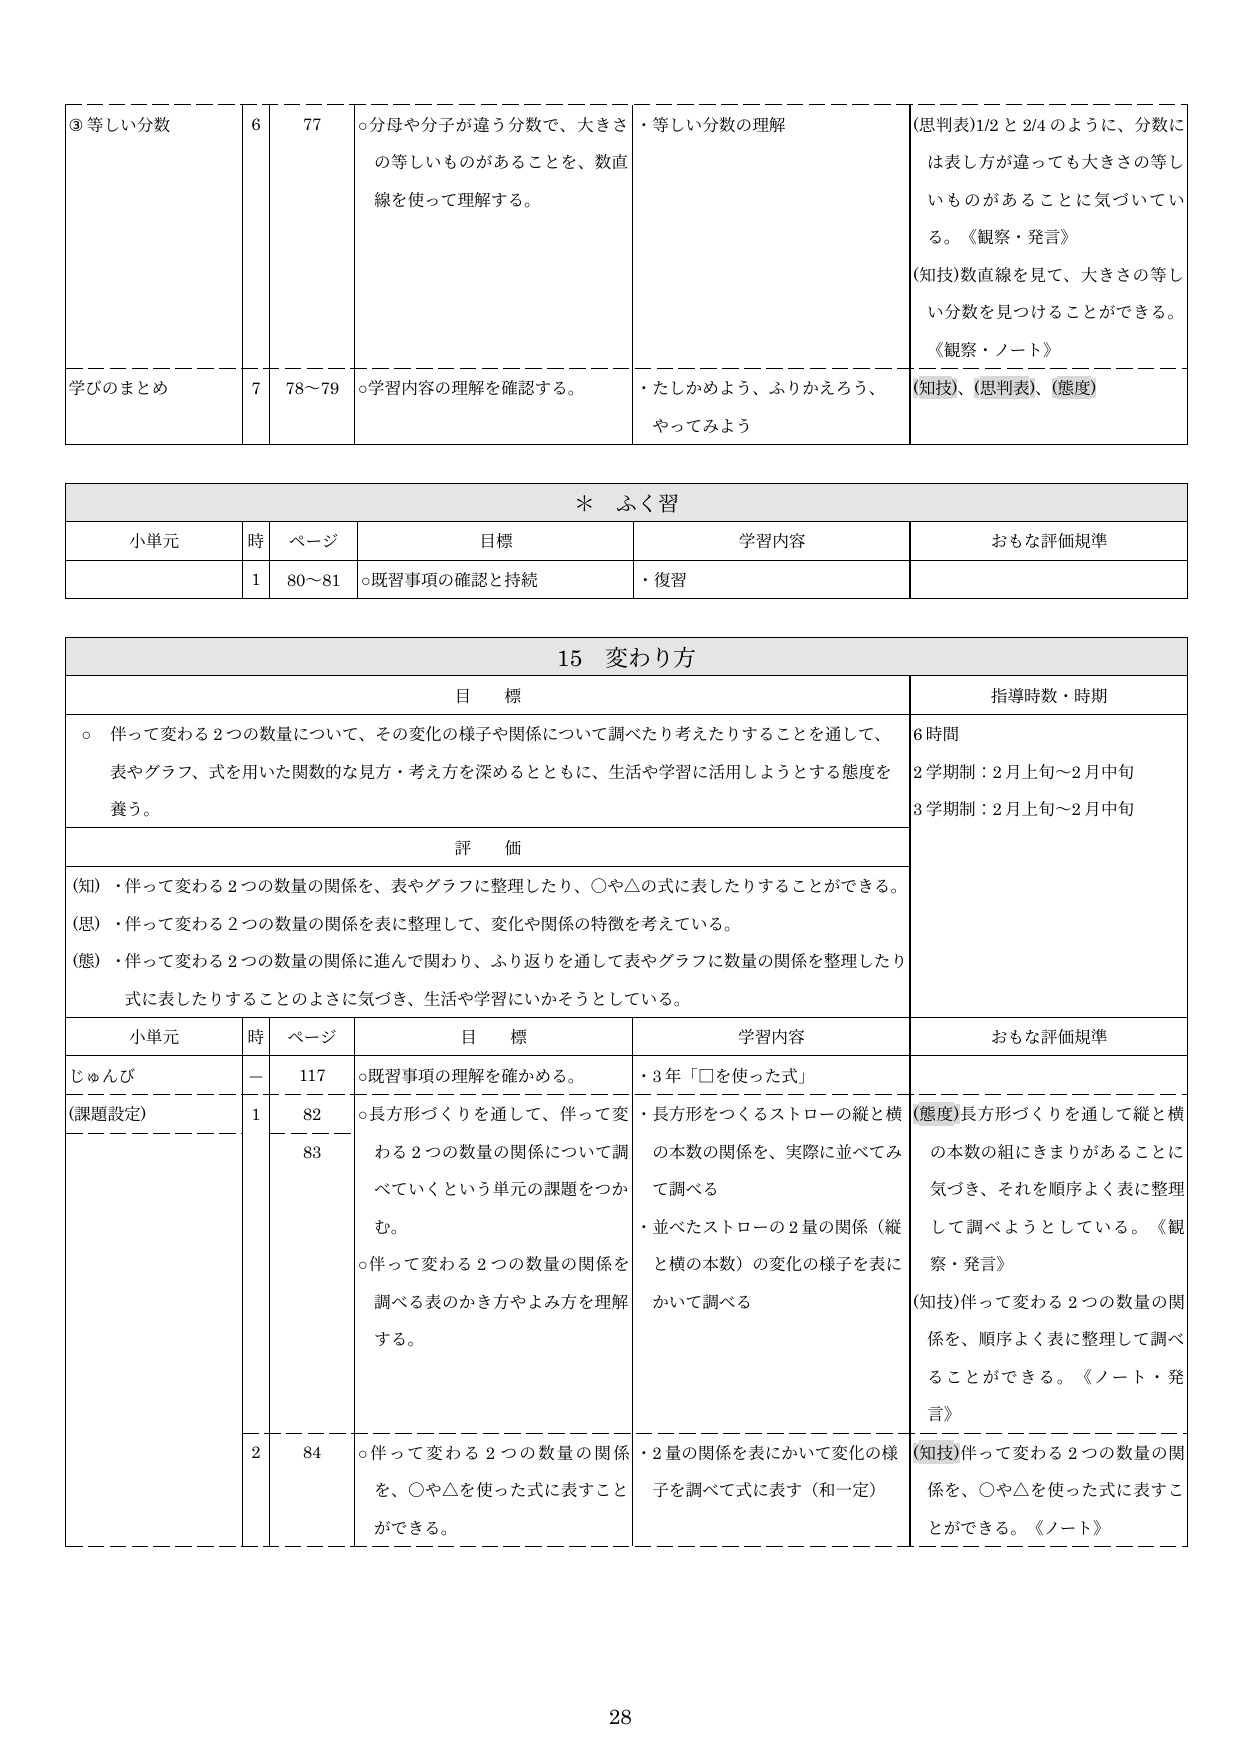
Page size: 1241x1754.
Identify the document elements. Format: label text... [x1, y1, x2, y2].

table_header ＊ ふく習 [66, 484, 1187, 521]
table_cell 84 [270, 1433, 354, 1546]
table_cell ページ [270, 522, 357, 559]
table_cell 2 [243, 1433, 269, 1546]
table_cell (知技)伴って変わる2つの数量の関係を、○や△を使った式に表すことができる。《ノート》 [911, 1433, 1187, 1546]
table_cell 学習内容 [634, 522, 909, 559]
table_cell 80～81 [270, 561, 357, 598]
table_cell 1 [243, 561, 269, 598]
table_cell [911, 1056, 1187, 1094]
table_cell ③等しい分数 [66, 104, 242, 368]
table_cell 評 価 [66, 828, 909, 866]
table_cell 78～79 [270, 368, 354, 444]
table_cell おもな評価規準 [911, 1018, 1187, 1055]
table_cell 学びのまとめ [66, 368, 242, 444]
table_cell [911, 561, 1187, 598]
table_cell 82 [270, 1094, 354, 1132]
table_cell ・3年「□を使った式」 [633, 1056, 909, 1094]
table_cell [66, 561, 242, 598]
table_cell ・ ・ ・ [107, 867, 121, 1017]
table_cell (態度)長方形づくりを通して縦と横の本数の組にきまりがあることに気づき、それを順序よく表に整理して調べようとしている。《観察・発言》 (知技)伴って変わる2つの数量の関係を、順序よく表に整理して調べることができる。《ノート・発言》 [911, 1094, 1187, 1432]
table_cell (思判表)1/2と2/4のように、分数には表し方が違っても大きさの等しいものがあることに気づいている。《観察・発言》 (知技)数直線を見て、大きさの等しい分数を見つけることができる。《観察・ノート》 [911, 104, 1187, 368]
table_cell ○長方形づくりを通して、伴って変わる2つの数量の関係について調べていくという単元の課題をつかむ。 ○伴って変わる2つの数量の関係を調べる表のかき方やよみ方を理解する。 [355, 1094, 632, 1432]
table_cell ○既習事項の確認と持続 [358, 561, 633, 598]
table_cell 時 [243, 1018, 269, 1055]
table_header 15 変わり方 [66, 638, 1187, 675]
table_cell 目標 [358, 522, 633, 559]
table_cell 7 [243, 368, 269, 444]
table_cell 83 [270, 1133, 354, 1432]
table_cell 77 [270, 104, 354, 368]
table_cell ― [243, 1056, 269, 1094]
table_cell おもな評価規準 [911, 522, 1187, 559]
table_cell 目 標 [66, 676, 909, 714]
table_cell 時 [243, 522, 269, 559]
table_cell ○分母や分子が違う分数で、大きさの等しいものがあることを、数直線を使って理解する。 [355, 104, 632, 368]
table_cell ・等しい分数の理解 [633, 104, 909, 368]
table_cell (課題設定) [66, 1094, 242, 1132]
table_cell 小単元 [66, 522, 242, 559]
table_cell (知) (思) (態) [66, 867, 107, 1017]
table_cell ・長方形をつくるストローの縦と横の本数の関係を、実際に並べてみて調べる ・並べたストローの2量の関係（縦と横の本数）の変化の様子を表にかいて調べる [633, 1094, 909, 1432]
table_cell ・たしかめよう、ふりかえろう、 やってみよう [633, 368, 909, 444]
table_cell 1 [243, 1094, 269, 1432]
table_cell ○学習内容の理解を確認する。 [355, 368, 632, 444]
table_cell ○既習事項の理解を確かめる。 [355, 1056, 632, 1094]
table_cell ○伴って変わる2つの数量の関係を、○や△を使った式に表すことができる。 [355, 1433, 632, 1546]
table_cell ○ [66, 715, 107, 827]
table_cell じゅんび [66, 1056, 242, 1094]
table_cell (知技)、(思判表)、(態度) [911, 368, 1187, 444]
table_cell [66, 1133, 242, 1546]
table_cell 伴って変わる2つの数量について、その変化の様子や関係について調べたり考えたりすることを通して、表やグラフ、式を用いた関数的な見方・考え方を深めるとともに、生活や学習に活用しようとする態度を養う。 [107, 715, 909, 827]
table_cell 学習内容 [633, 1018, 909, 1055]
table_cell ・復習 [634, 561, 909, 598]
table_cell 117 [270, 1056, 354, 1094]
table_cell 伴って変わる2つの数量の関係を、表やグラフに整理したり、○や△の式に表したりすることができる。 伴って変わる２つの数量の関係を表に整理して、変化や関係の特徴を考えている。 伴って変わる2つの数量の関係に進んで関わり、ふり返りを通して表やグラフに数量の関係を整理したり式に表したりすることのよさに気づき、生活や学習にいかそうとしている。 [121, 867, 909, 1017]
table_cell 目 標 [355, 1018, 632, 1055]
table_cell 6 [243, 104, 269, 368]
table_cell ・2量の関係を表にかいて変化の様子を調べて式に表す（和一定） [633, 1433, 909, 1546]
table_cell 6時間 2学期制：2月上旬～2月中旬 3学期制：2月上旬～2月中旬 [911, 715, 1187, 1017]
table_cell ページ [270, 1018, 354, 1055]
table_cell 指導時数・時期 [911, 676, 1187, 714]
table_cell 小単元 [66, 1018, 242, 1055]
